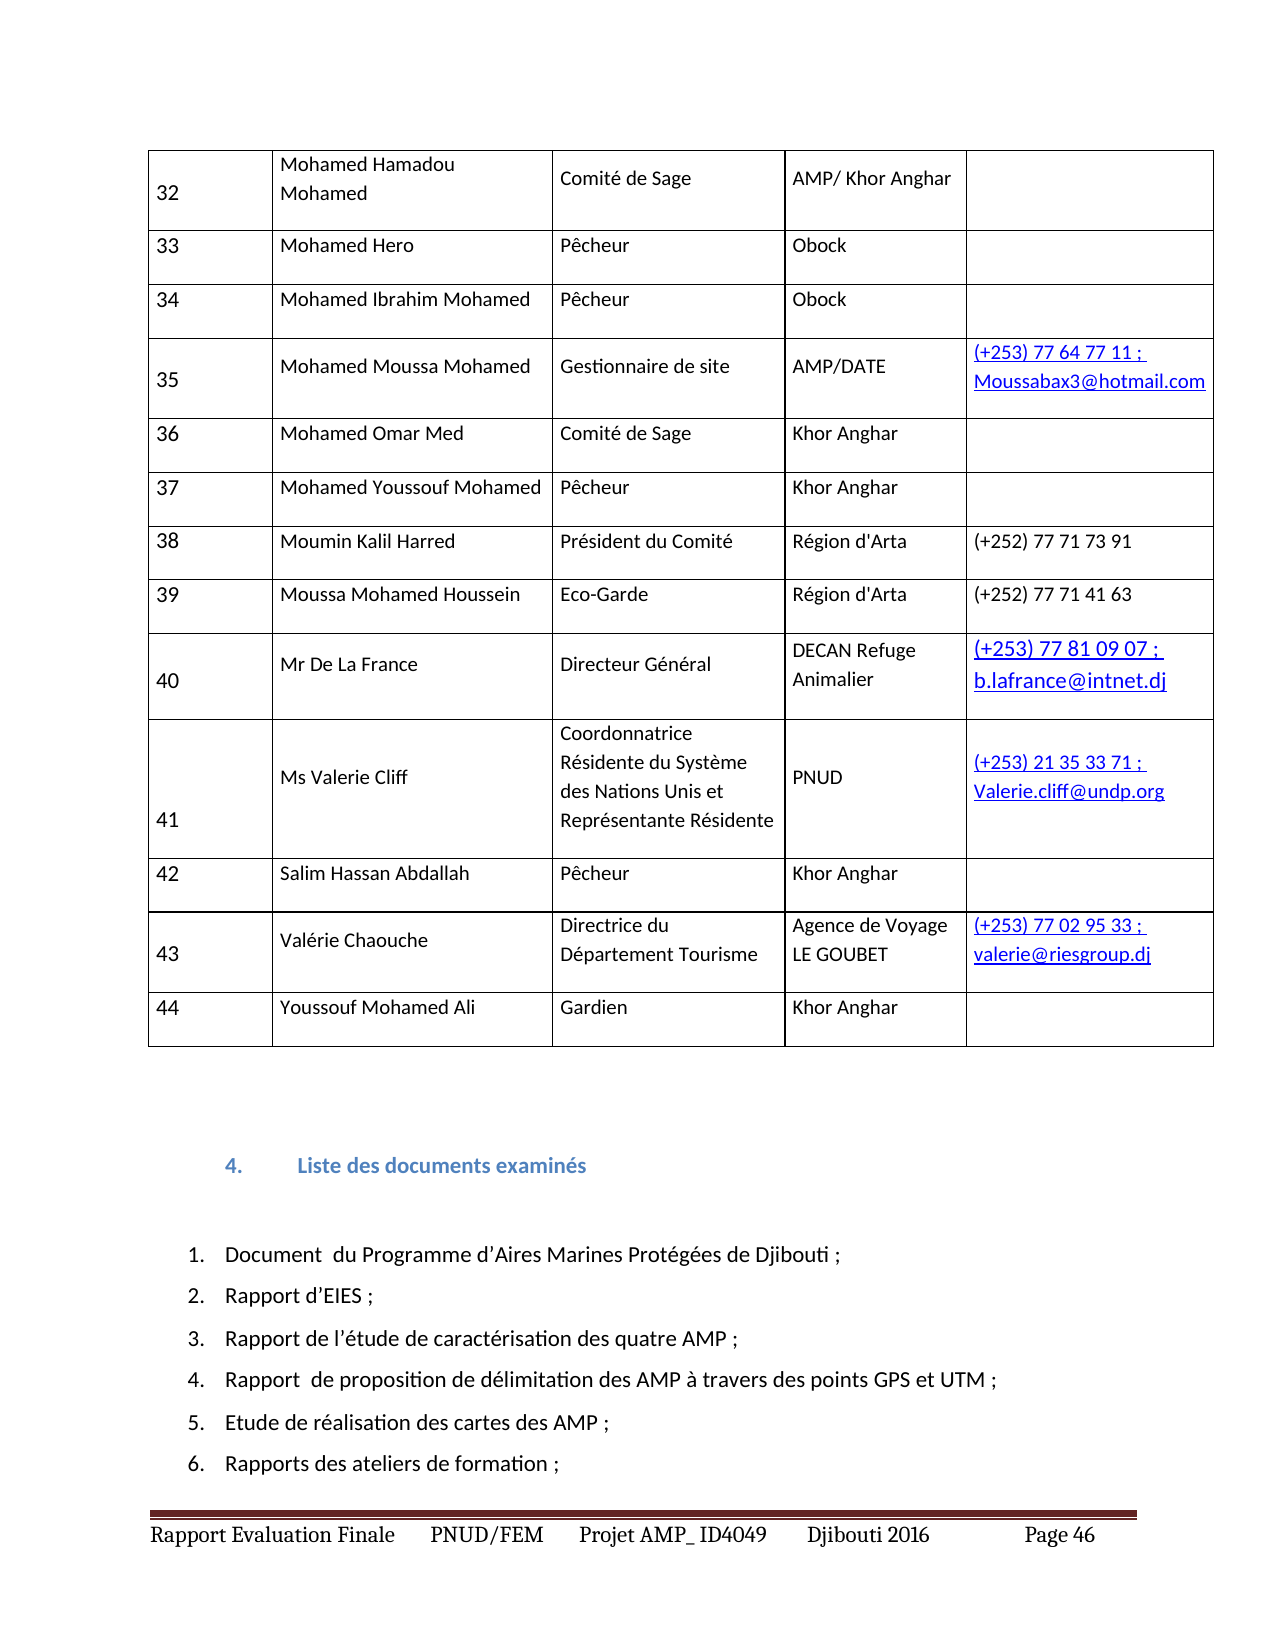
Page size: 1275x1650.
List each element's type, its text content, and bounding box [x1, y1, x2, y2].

table_cell Khor Anghar [786, 473, 966, 526]
table_cell Gestionnaire de site [553, 339, 784, 418]
table_cell 34 [149, 285, 272, 338]
list Rapports des ateliers de formation ; [187, 1449, 1137, 1478]
table_cell 41 [149, 720, 272, 858]
table_cell (+252) 77 71 73 91 [967, 527, 1213, 579]
table_cell Khor Anghar [786, 859, 966, 911]
table_cell 42 [149, 859, 272, 911]
table_cell Mr De La France [273, 634, 552, 719]
table_cell [967, 993, 1213, 1046]
table_cell Région d'Arta [786, 580, 966, 633]
table_cell Ms Valerie Cliff [273, 720, 552, 858]
table_cell (+253) 77 81 09 07 ; b.lafrance@intnet.dj [967, 634, 1213, 719]
list Rapport d’EIES ; [187, 1282, 1137, 1310]
subtitle Liste des documents examinés [225, 1151, 1137, 1179]
table_cell Mohamed Moussa Mohamed [273, 339, 552, 418]
list Rapport de l’étude de caractérisation des quatre AMP ; [187, 1324, 1137, 1352]
table_cell [967, 151, 1213, 230]
table_cell [967, 231, 1213, 284]
table_cell Coordonnatrice Résidente du Système des Nations Unis et Représentante Résidente [553, 720, 784, 858]
table_cell Salim Hassan Abdallah [273, 859, 552, 911]
table_cell 40 [149, 634, 272, 719]
table_cell Moussa Mohamed Houssein [273, 580, 552, 633]
table_cell Mohamed Ibrahim Mohamed [273, 285, 552, 338]
table_cell Pêcheur [553, 285, 784, 338]
table_cell Youssouf Mohamed Ali [273, 993, 552, 1046]
list Etude de réalisation des cartes des AMP ; [187, 1408, 1137, 1436]
table_cell 32 [149, 151, 272, 230]
table_cell (+252) 77 71 41 63 [967, 580, 1213, 633]
table_cell [967, 859, 1213, 911]
table_cell [967, 473, 1213, 526]
table_cell Pêcheur [553, 231, 784, 284]
list Document du Programme d’Aires Marines Protégées de Djibouti ; [187, 1240, 1137, 1268]
table_cell Agence de Voyage LE GOUBET [786, 913, 966, 992]
table_cell Région d'Arta [786, 527, 966, 579]
table_cell Khor Anghar [786, 419, 966, 472]
list Rapport de proposition de délimitation des AMP à travers des points GPS et UTM ; [187, 1366, 1137, 1394]
table_cell 37 [149, 473, 272, 526]
table_cell PNUD [786, 720, 966, 858]
table_cell Eco-Garde [553, 580, 784, 633]
table_cell AMP/DATE [786, 339, 966, 418]
table_cell DECAN Refuge Animalier [786, 634, 966, 719]
table_cell Moumin Kalil Harred [273, 527, 552, 579]
table_cell 36 [149, 419, 272, 472]
table_cell Mohamed Youssouf Mohamed [273, 473, 552, 526]
table_cell (+253) 77 64 77 11 ; Moussabax3@hotmail.com [967, 339, 1213, 418]
table_cell Directrice du Département Tourisme [553, 913, 784, 992]
table_cell Comité de Sage [553, 419, 784, 472]
table_cell 39 [149, 580, 272, 633]
table_cell 33 [149, 231, 272, 284]
table_cell AMP/ Khor Anghar [786, 151, 966, 230]
table_cell Mohamed Hero [273, 231, 552, 284]
table_cell Gardien [553, 993, 784, 1046]
table_cell Président du Comité [553, 527, 784, 579]
table_cell Comité de Sage [553, 151, 784, 230]
table_cell 38 [149, 527, 272, 579]
table_cell Directeur Général [553, 634, 784, 719]
table_cell Valérie Chaouche [273, 913, 552, 992]
table_cell Pêcheur [553, 473, 784, 526]
table_cell (+253) 21 35 33 71 ; Valerie.cliff@undp.org [967, 720, 1213, 858]
table_cell Pêcheur [553, 859, 784, 911]
table_cell 35 [149, 339, 272, 418]
table_cell Mohamed Hamadou Mohamed [273, 151, 552, 230]
table_cell Mohamed Omar Med [273, 419, 552, 472]
table_cell 44 [149, 993, 272, 1046]
table_cell (+253) 77 02 95 33 ; valerie@riesgroup.dj [967, 913, 1213, 992]
table_cell Obock [786, 285, 966, 338]
table_cell Khor Anghar [786, 993, 966, 1046]
table_cell [967, 285, 1213, 338]
table_cell [967, 419, 1213, 472]
table_cell 43 [149, 913, 272, 992]
table_cell Obock [786, 231, 966, 284]
